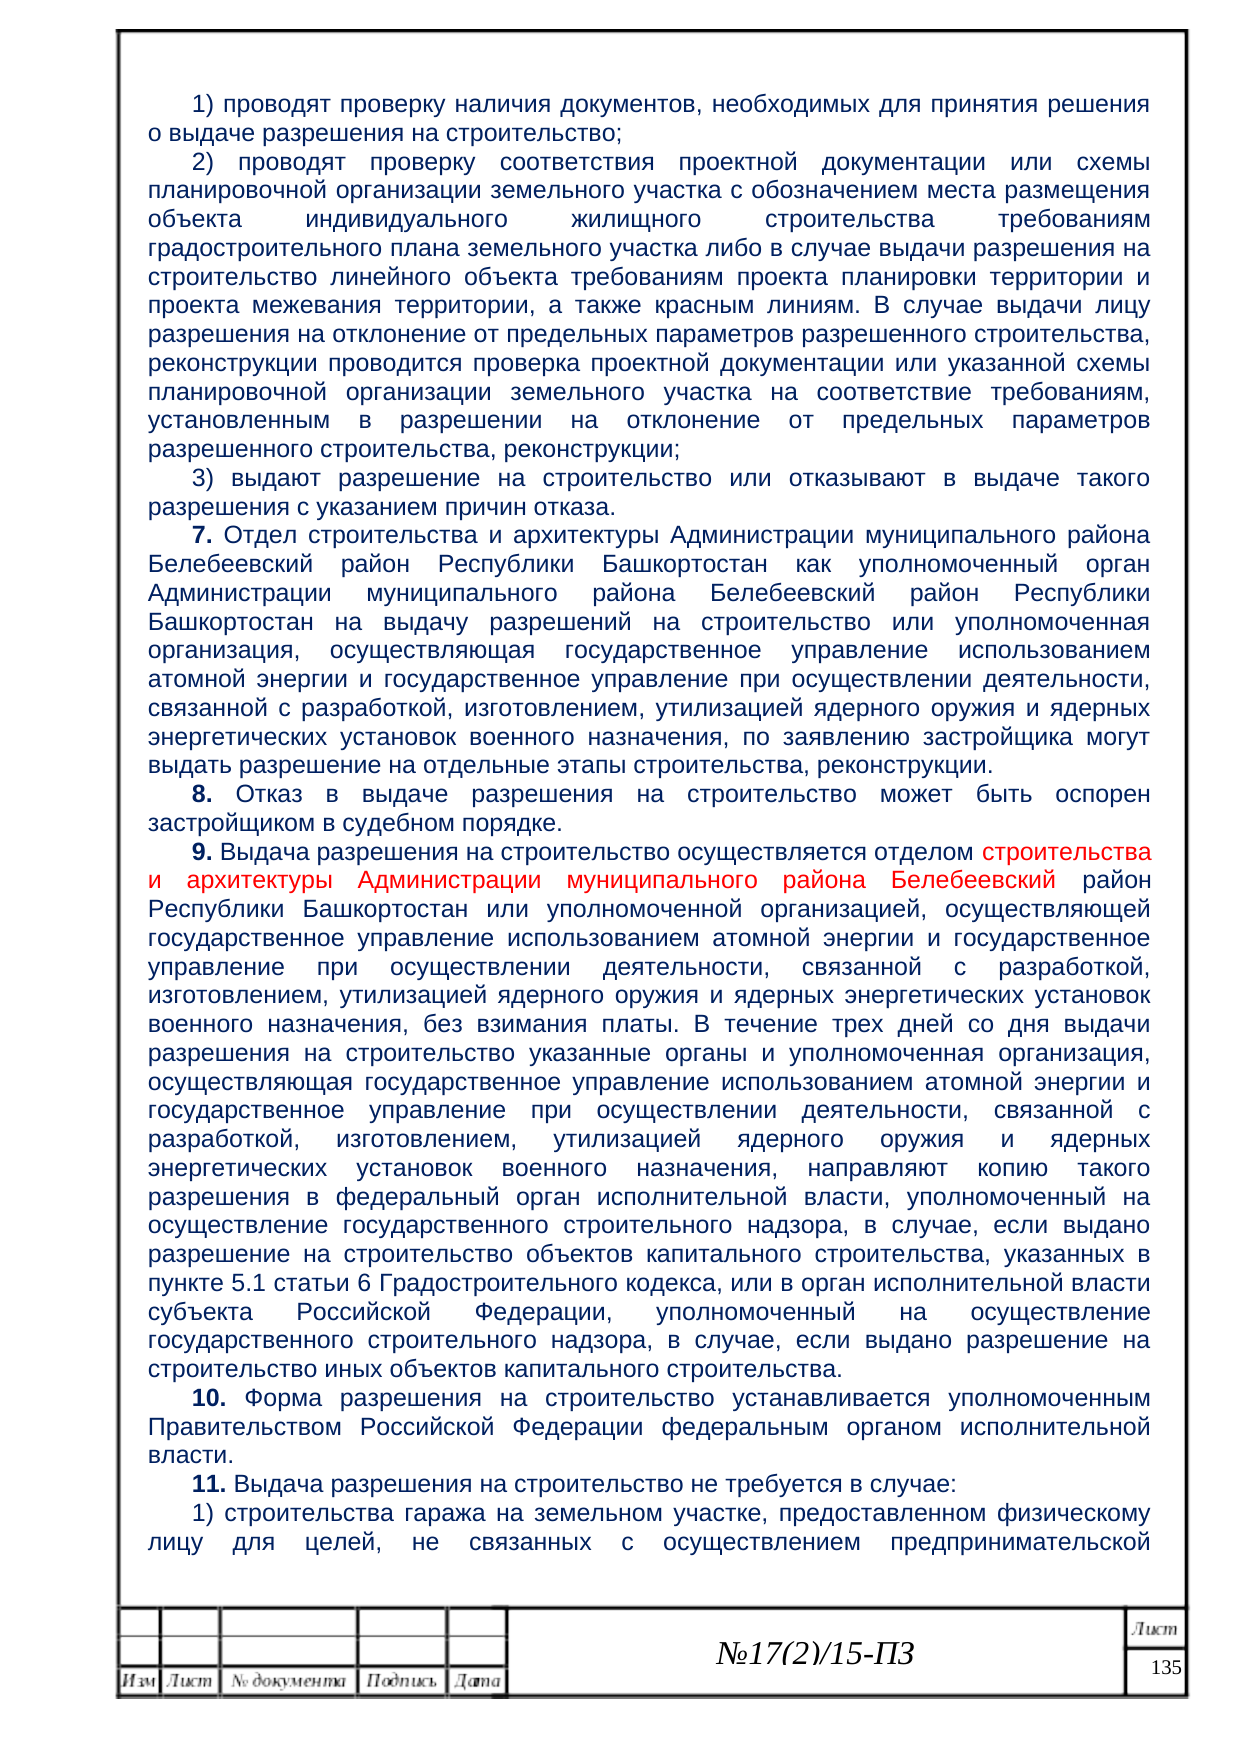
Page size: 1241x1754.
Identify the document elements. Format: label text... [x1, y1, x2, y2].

text 11. Выдача разрешения на строительство не требуется в случае: [148, 1469, 1152, 1498]
text 8. Отказ в выдаче разрешения на строительство может быть оспорен застройщиком в судебном порядке. [148, 779, 1152, 837]
text 7. Отдел строительства и архитектуры Администрации муниципального района Белебеевский район Республики Башкортостан как уполномоченный орган Администрации муниципального района Белебеевский район Республики Башкортостан на выдачу разрешений на строительство или уполномоченная организация, осуществляющая государственное управление использованием атомной энергии и государственное управление при осуществлении деятельности, связанной с разработкой, изготовлением, утилизацией ядерного оружия и ядерных энергетических установок военного назначения, по заявлению застройщика могут выдать разрешение на отдельные этапы строительства, реконструкции. [148, 520, 1152, 779]
text 1) проводят проверку наличия документов, необходимых для принятия решения о выдаче разрешения на строительство; [148, 89, 1152, 147]
text 10. Форма разрешения на строительство устанавливается уполномоченным Правительством Российской Федерации федеральным органом исполнительной власти. [148, 1383, 1152, 1469]
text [148, 1498, 1152, 1555]
text 2) проводят проверку соответствия проектной документации или схемы планировочной организации земельного участка с обозначением места размещения объекта индивидуального жилищного строительства требованиям градостроительного плана земельного участка либо в случае выдачи разрешения на строительство линейного объекта требованиям проекта планировки территории и проекта межевания территории, а также красным линиям. В случае выдачи лицу разрешения на отклонение от предельных параметров разрешенного строительства, реконструкции проводится проверка проектной документации или указанной схемы планировочной организации земельного участка на соответствие требованиям, установленным в разрешении на отклонение от предельных параметров разрешенного строительства, реконструкции; [148, 147, 1152, 463]
text 9. Выдача разрешения на строительство осуществляется отделом строительства и архитектуры Администрации муниципального района Белебеевский район Республики Башкортостан или уполномоченной организацией, осуществляющей государственное управление использованием атомной энергии и государственное управление при осуществлении деятельности, связанной с разработкой, изготовлением, утилизацией ядерного оружия и ядерных энергетических установок военного назначения, без взимания платы. В течение трех дней со дня выдачи разрешения на строительство указанные органы и уполномоченная организация, осуществляющая государственное управление использованием атомной энергии и государственное управление при осуществлении деятельности, связанной с разработкой, изготовлением, утилизацией ядерного оружия и ядерных энергетических установок военного назначения, направляют копию такого разрешения в федеральный орган исполнительной власти, уполномоченный на осуществление государственного строительного надзора, в случае, если выдано разрешение на строительство объектов капитального строительства, указанных в пункте 5.1 статьи 6 Градостроительного кодекса, или в орган исполнительной власти субъекта Российской Федерации, уполномоченный на осуществление государственного строительного надзора, в случае, если выдано разрешение на строительство иных объектов капитального строительства. [148, 837, 1152, 1383]
text 3) выдают разрешение на строительство или отказывают в выдаче такого разрешения с указанием причин отказа. [148, 463, 1152, 520]
